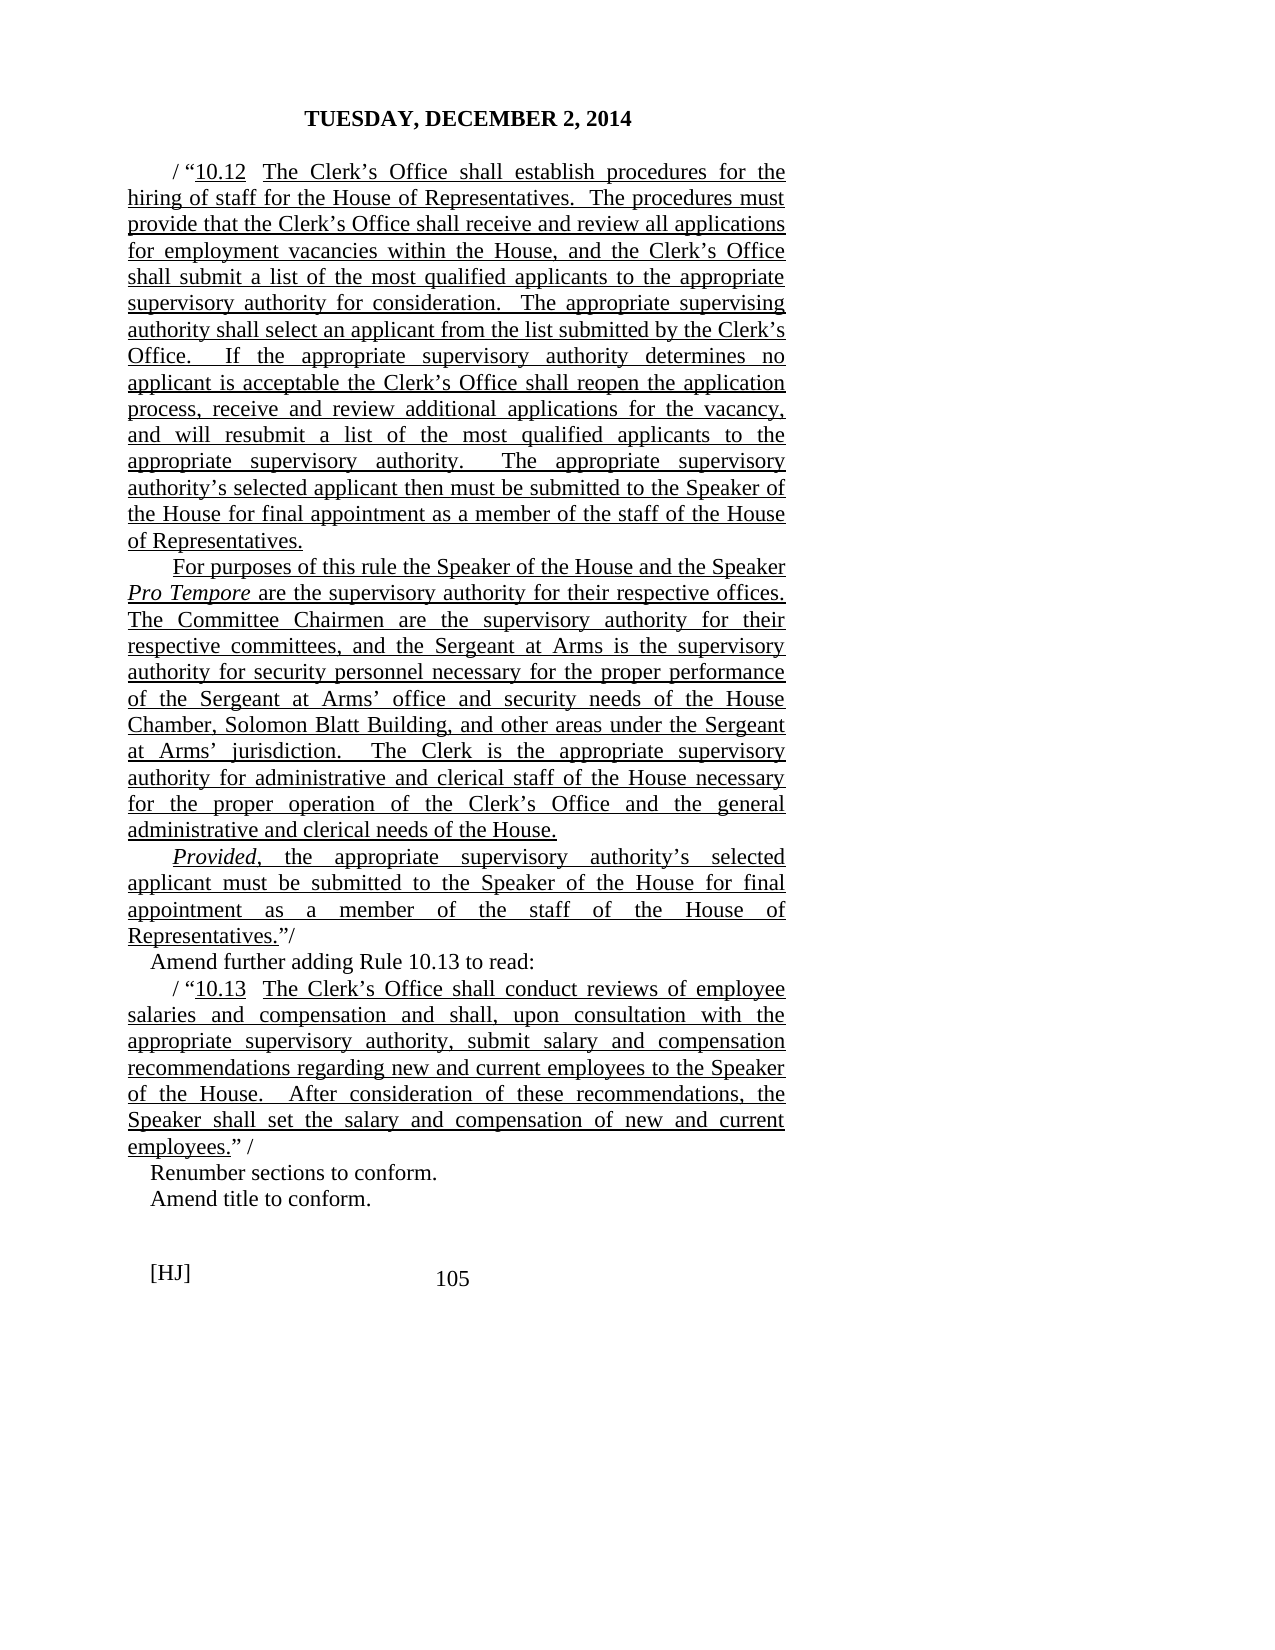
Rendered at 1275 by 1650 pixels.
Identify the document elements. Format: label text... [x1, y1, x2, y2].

text Provided, the appropriate supervisory authority’s selected applicant must be submitted to the Speaker of the House for final appointment as a member of the staff of the House of Representatives.”/ [127, 920, 786, 948]
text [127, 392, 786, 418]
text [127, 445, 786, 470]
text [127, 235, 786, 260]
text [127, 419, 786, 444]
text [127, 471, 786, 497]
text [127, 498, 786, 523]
text Provided, the appropriate supervisory authority’s selected applicant must be submitted to the Speaker of the House for final appointment as a member of the staff of the House of Representatives.”/ [127, 893, 786, 919]
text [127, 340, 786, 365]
text / “10.13 The Clerk’s Office shall conduct reviews of employee salaries and compensation and shall, upon consultation with the appropriate supervisory authority, submit salary and compensation recommendations regarding new and current employees to the Speaker of the House. After consideration of these recommendations, the Speaker shall set the salary and compensation of new and current employees.” / [127, 975, 786, 1024]
text Amend further adding Rule 10.13 to read: [127, 948, 786, 975]
text Amend title to conform. [127, 1186, 786, 1212]
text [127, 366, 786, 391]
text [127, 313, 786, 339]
text Renumber sections to conform. [127, 1159, 786, 1186]
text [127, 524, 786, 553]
text Provided, the appropriate supervisory authority’s selected applicant must be submitted to the Speaker of the House for final appointment as a member of the staff of the House of Representatives.”/ [127, 843, 786, 892]
text / “10.13 The Clerk’s Office shall conduct reviews of employee salaries and compensation and shall, upon consultation with the appropriate supervisory authority, submit salary and compensation recommendations regarding new and current employees to the Speaker of the House. After consideration of these recommendations, the Speaker shall set the salary and compensation of new and current employees.” / [127, 1104, 786, 1159]
